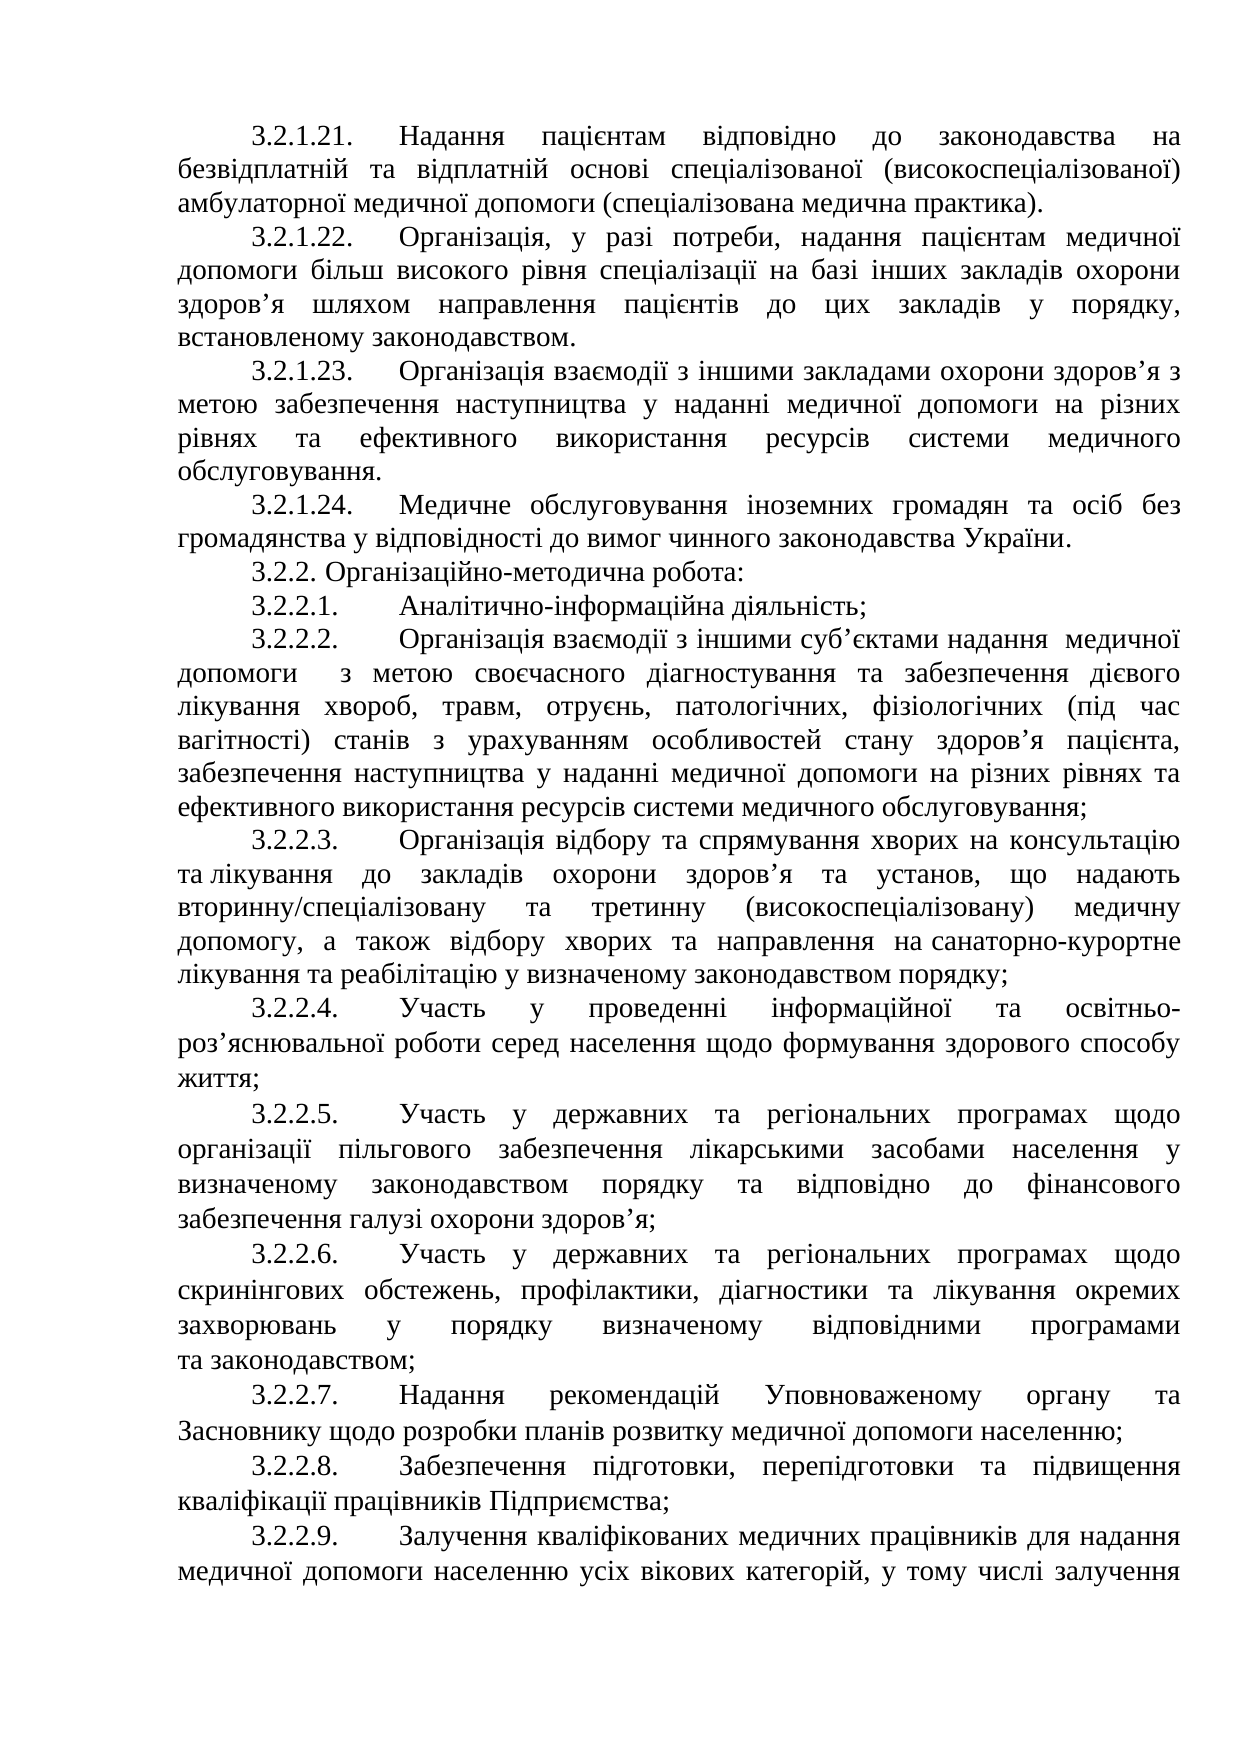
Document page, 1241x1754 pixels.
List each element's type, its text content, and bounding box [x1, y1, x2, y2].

list Організація взаємодії з іншими закладами охорони здоров’я з метою забезпечення наступництва у наданні медичної допомоги на різних рівнях та ефективного використання ресурсів системи медичного обслуговування. [177, 353, 1182, 487]
list Участь у проведенні інформаційної та освітньо-роз’яснювальної роботи серед населення щодо формування здорового способу життя; [177, 990, 1181, 1094]
list Надання рекомендацій Уповноваженому органу та Засновнику щодо розробки планів розвитку медичної допомоги населенню; [177, 1377, 1181, 1446]
list Аналітично-інформаційна діяльність; [177, 588, 1181, 621]
list Участь у державних та регіональних програмах щодо скринінгових обстежень, профілактики, діагностики та лікування окремих захворювань у порядку визначеному відповідними програмами та законодавством; [177, 1237, 1181, 1376]
list Участь у державних та регіональних програмах щодо організації пільгового забезпечення лікарськими засобами населення у визначеному законодавством порядку та відповідно до фінансового забезпечення галузі охорони здоров’я; [177, 1096, 1181, 1235]
list Організація, у разі потреби, надання пацієнтам медичної допомоги більш високого рівня спеціалізації на базі інших закладів охорони здоров’я шляхом направлення пацієнтів до цих закладів у порядку, встановленому законодавством. [177, 219, 1182, 353]
list Медичне обслуговування іноземних громадян та осіб без громадянства у відповідності до вимог чинного законодавства України. [177, 487, 1182, 554]
list Організація відбору та спрямування хворих на консультацію та лікування до закладів охорони здоров’я та установ, що надають вторинну/спеціалізовану та третинну (високоспеціалізовану) медичну допомогу, а також відбору хворих та направлення на санаторно-курортне лікування та реабілітацію у визначеному законодавством порядку; [177, 822, 1181, 990]
list Організація взаємодії з іншими суб’єктами надання медичної допомоги з метою своєчасного діагностування та забезпечення дієвого лікування хвороб, травм, отруєнь, патологічних, фізіологічних (під час вагітності) станів з урахуванням особливостей стану здоров’я пацієнта, забезпечення наступництва у наданні медичної допомоги на різних рівнях та ефективного використання ресурсів системи медичного обслуговування; [177, 621, 1181, 822]
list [177, 1518, 1181, 1587]
list Забезпечення підготовки, перепідготовки та підвищення кваліфікації працівників Підприємства; [177, 1448, 1181, 1517]
list Організаційно-методична робота: [177, 554, 1181, 588]
list Надання пацієнтам відповідно до законодавства на безвідплатній та відплатній основі спеціалізованої (високоспеціалізованої) амбулаторної медичної допомоги (спеціалізована медична практика). [177, 118, 1182, 219]
